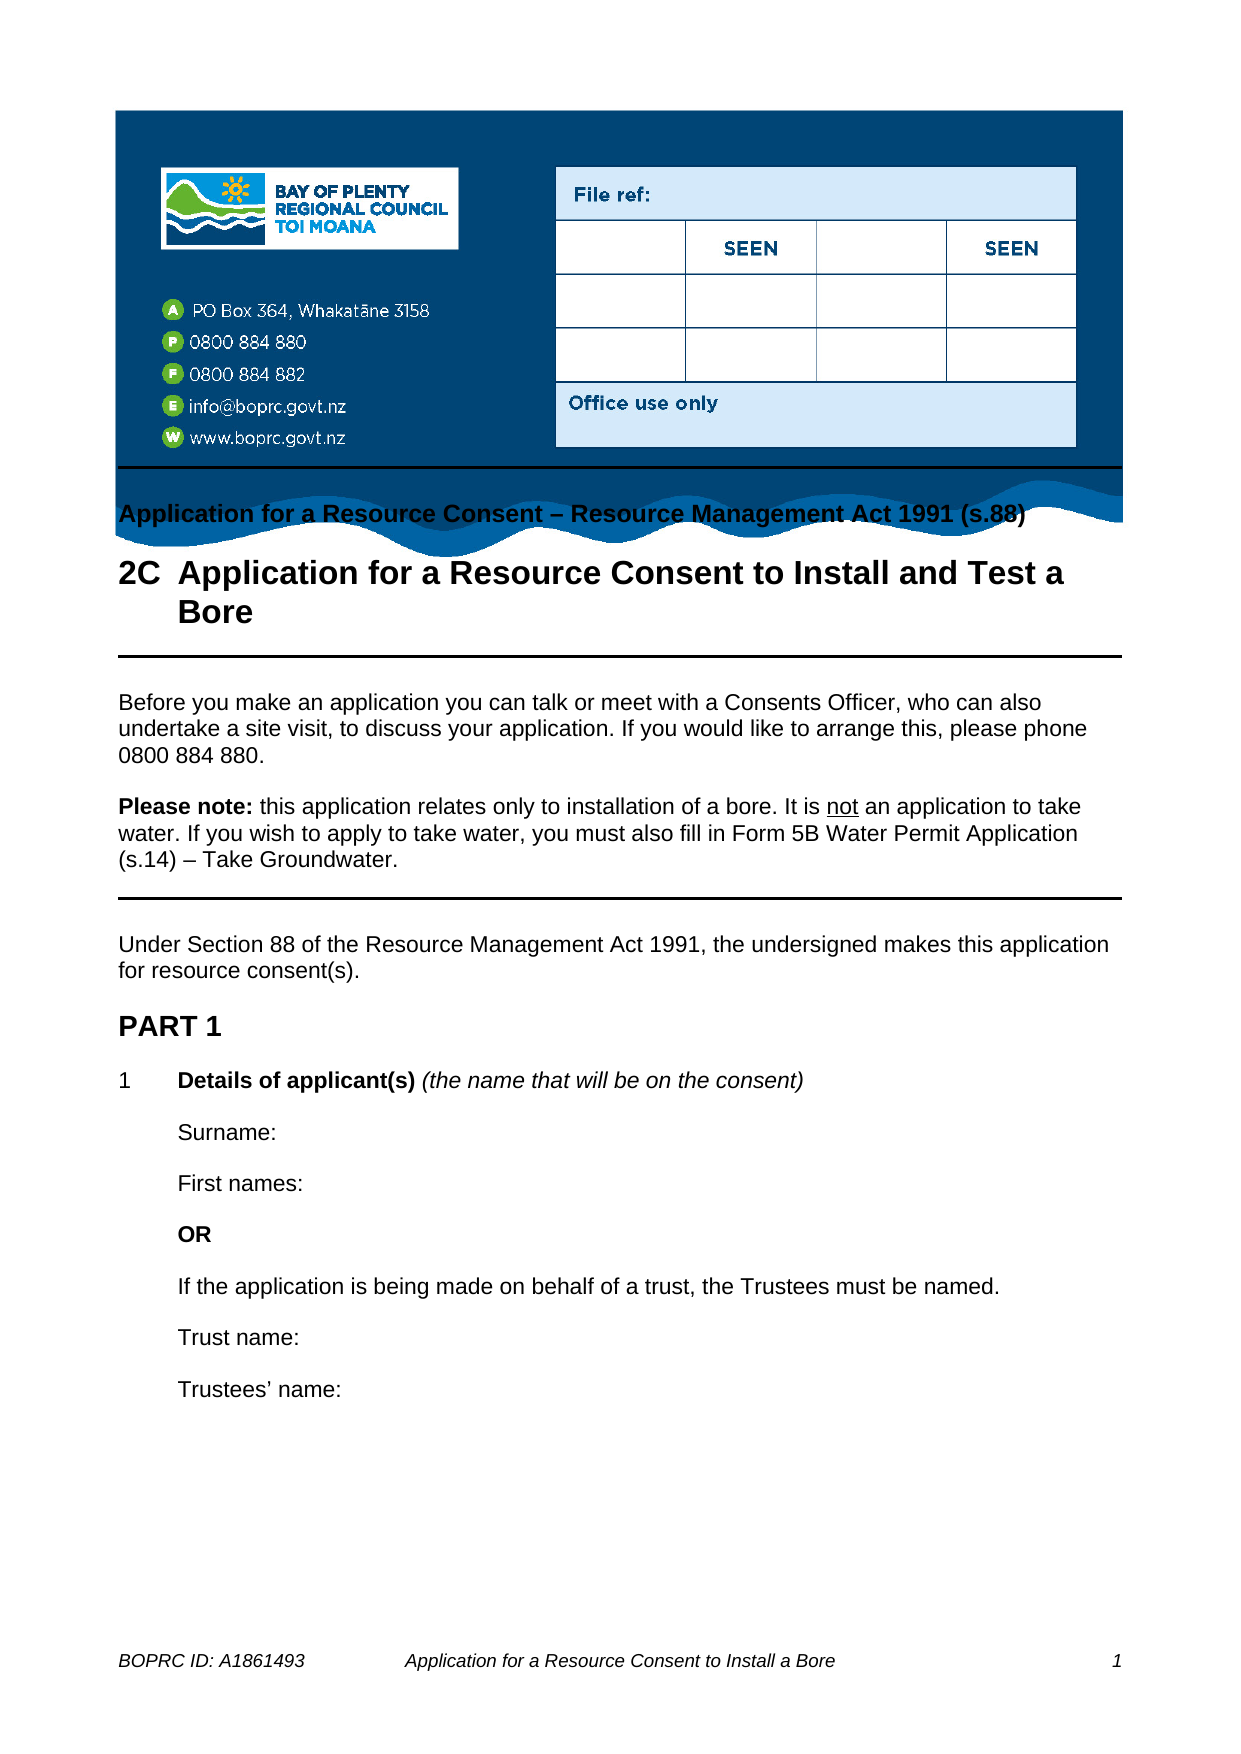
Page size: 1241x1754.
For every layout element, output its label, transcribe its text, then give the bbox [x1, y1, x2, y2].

text 2C Application for a Resource Consent to Install and Test a Bore [118, 553, 1122, 630]
text Application for a Resource Consent – Resource Management Act 1991 (s.88) [118, 499, 1122, 528]
text PART 1 [118, 1009, 1122, 1042]
text Under Section 88 of the Resource Management Act 1991, the undersigned makes this application for resource consent(s). [118, 931, 1122, 984]
text Trust name: [177, 1324, 1122, 1351]
text Before you make an application you can talk or meet with a Consents Officer, who can also undertake a site visit, to discuss your application. If you would like to arrange this, please phone 0800 884 880. [118, 689, 1122, 768]
text First names: [177, 1170, 1122, 1196]
text Please note: this application relates only to installation of a bore. It is not an application to take water. If you wish to apply to take water, you must also fill in Form 5B Water Permit Application (s.14) – Take Groundwater. [118, 793, 1122, 872]
list Details of applicant(s) (the name that will be on the consent) [118, 1067, 1122, 1094]
text Surname: [177, 1119, 1122, 1145]
text Trustees’ name: [177, 1376, 1122, 1402]
text OR [177, 1221, 1122, 1248]
picture [0, 0, 1241, 1754]
text If the application is being made on behalf of a trust, the Trustees must be named. [177, 1273, 1122, 1299]
